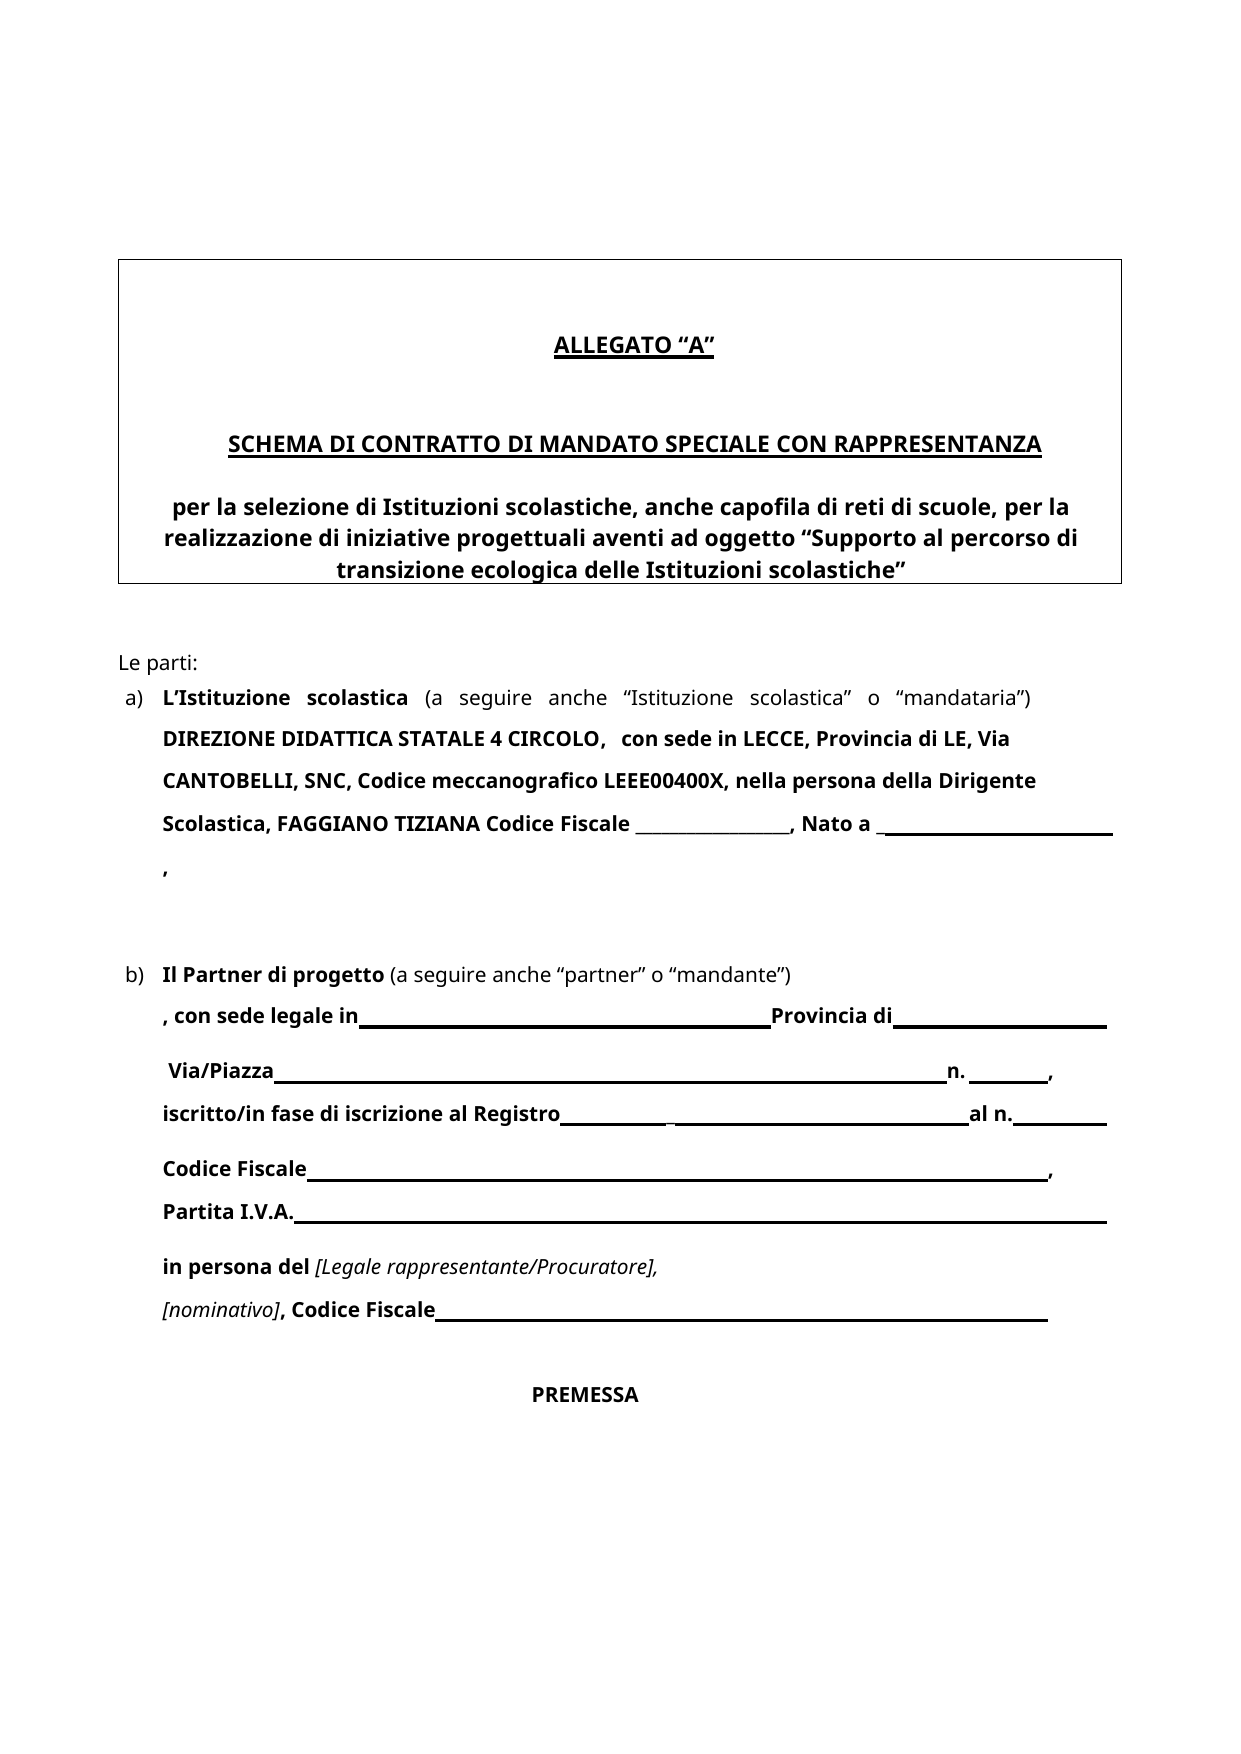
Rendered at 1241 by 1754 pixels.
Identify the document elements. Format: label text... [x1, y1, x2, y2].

text Le parti: [118, 648, 1137, 677]
text Via/Piazza n. , iscritto/in fase di iscrizione al Registro _ al n. , [162, 1057, 1056, 1128]
text in persona del [Legale rappresentante/Procuratore], [162, 1252, 1056, 1281]
text Codice Fiscale , Partita I.V.A. , [162, 1154, 1056, 1226]
text DIREZIONE DIDATTICA STATALE 4 CIRCOLO, con sede in LECCE, Provincia di LE, Via CANTOBELLI, SNC, Codice meccanografico LEEE00400X, nella persona della Dirigente Scolastica, FAGGIANO TIZIANA Codice Fiscale __________________, Nato a _ , il , [162, 724, 1050, 880]
list L’Istituzione scolastica (a seguire anche “Istituzione scolastica” o “mandataria”) [125, 683, 1137, 712]
text [nominativo], Codice Fiscale , Nato a _ , il [162, 1295, 1047, 1323]
list Il Partner di progetto (a seguire anche “partner” o “mandante”) [125, 960, 1137, 989]
text PREMESSA [124, 1380, 1046, 1409]
text , con sede legale in Provincia di , [162, 1001, 1056, 1030]
